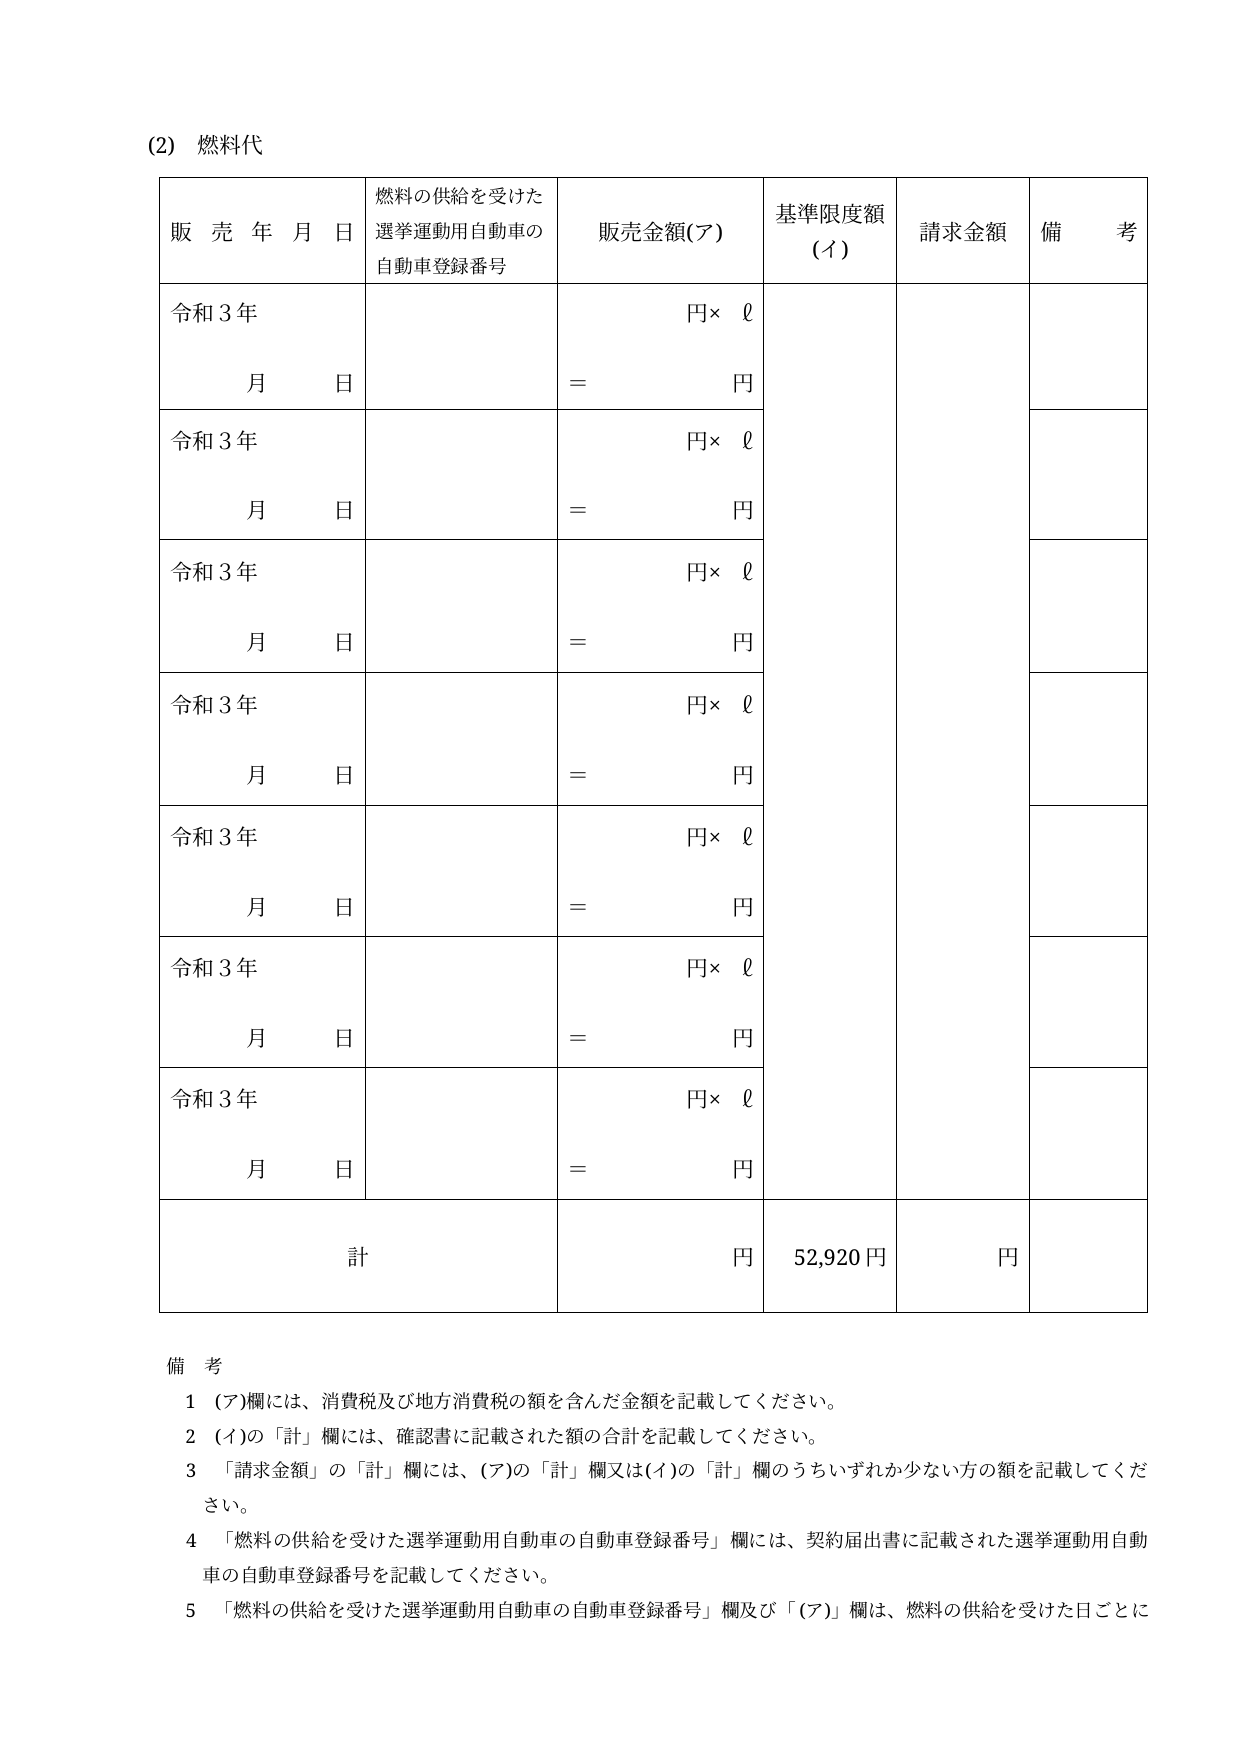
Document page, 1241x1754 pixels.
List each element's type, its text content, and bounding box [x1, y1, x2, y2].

table_cell [366, 673, 557, 805]
table_cell [764, 284, 896, 1199]
table_cell 令和３年 月 日 [160, 410, 365, 539]
text 1 (ア)欄には、消費税及び地方消費税の額を含んだ金額を記載してください。 [148, 1383, 1152, 1417]
text 2 (イ)の「計」欄には、確認書に記載された額の合計を記載してください。 [148, 1417, 1152, 1452]
table_header 販売金額(ア) [558, 178, 763, 283]
table_cell [1030, 540, 1147, 672]
table_cell [1030, 1200, 1147, 1312]
table_cell [366, 540, 557, 672]
table_cell [1030, 1068, 1147, 1199]
table_cell 計 [160, 1200, 557, 1312]
table_cell [1030, 673, 1147, 805]
table_header 販売年月日 [160, 178, 365, 283]
table_cell [366, 1068, 557, 1199]
table_cell 円 [558, 1200, 763, 1312]
text 3 「請求金額」の「計」欄には、(ア)の「計」欄又は(イ)の「計」欄のうちいずれか少ない方の額を記載してください。 [148, 1452, 1152, 1522]
table_cell [1030, 410, 1147, 539]
table_cell 円× ℓ ＝円 [558, 284, 763, 409]
table_header 燃料の供給を受けた 選挙運動用自動車の 自動車登録番号 [366, 178, 557, 283]
table_cell 令和３年 月 日 [160, 806, 365, 936]
table_cell [1030, 284, 1147, 409]
table_cell 円× ℓ ＝円 [558, 540, 763, 672]
table_cell [1030, 806, 1147, 936]
table_cell 円× ℓ ＝円 [558, 937, 763, 1067]
table_cell 円× ℓ ＝円 [558, 673, 763, 805]
text 4 「燃料の供給を受けた選挙運動用自動車の自動車登録番号」欄には、契約届出書に記載された選挙運動用自動車の自動車登録番号を記載してください。 [148, 1522, 1152, 1592]
table_cell 円× ℓ ＝円 [558, 1068, 763, 1199]
table_cell 令和３年 月 日 [160, 673, 365, 805]
table_cell [366, 284, 557, 409]
table_cell 円× ℓ ＝円 [558, 806, 763, 936]
text 備 考 [148, 1348, 1152, 1383]
table_cell 円 [897, 1200, 1029, 1312]
table_header 備考 [1030, 178, 1147, 283]
table_cell [1030, 937, 1147, 1067]
table_cell [366, 410, 557, 539]
table_cell 52,920円 [764, 1200, 896, 1312]
table_cell 円× ℓ ＝円 [558, 410, 763, 539]
table_cell 令和３年 月 日 [160, 284, 365, 409]
table_cell [366, 806, 557, 936]
table_cell 令和３年 月 日 [160, 1068, 365, 1199]
table_header 請求金額 [897, 178, 1029, 283]
table_cell [366, 937, 557, 1067]
text (2) 燃料代 [148, 127, 1152, 162]
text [148, 1592, 1152, 1627]
table_cell 令和３年 月 日 [160, 937, 365, 1067]
table_cell 令和３年 月 日 [160, 540, 365, 672]
table_cell [897, 284, 1029, 1199]
table_header 基準限度額(イ) [764, 178, 896, 283]
